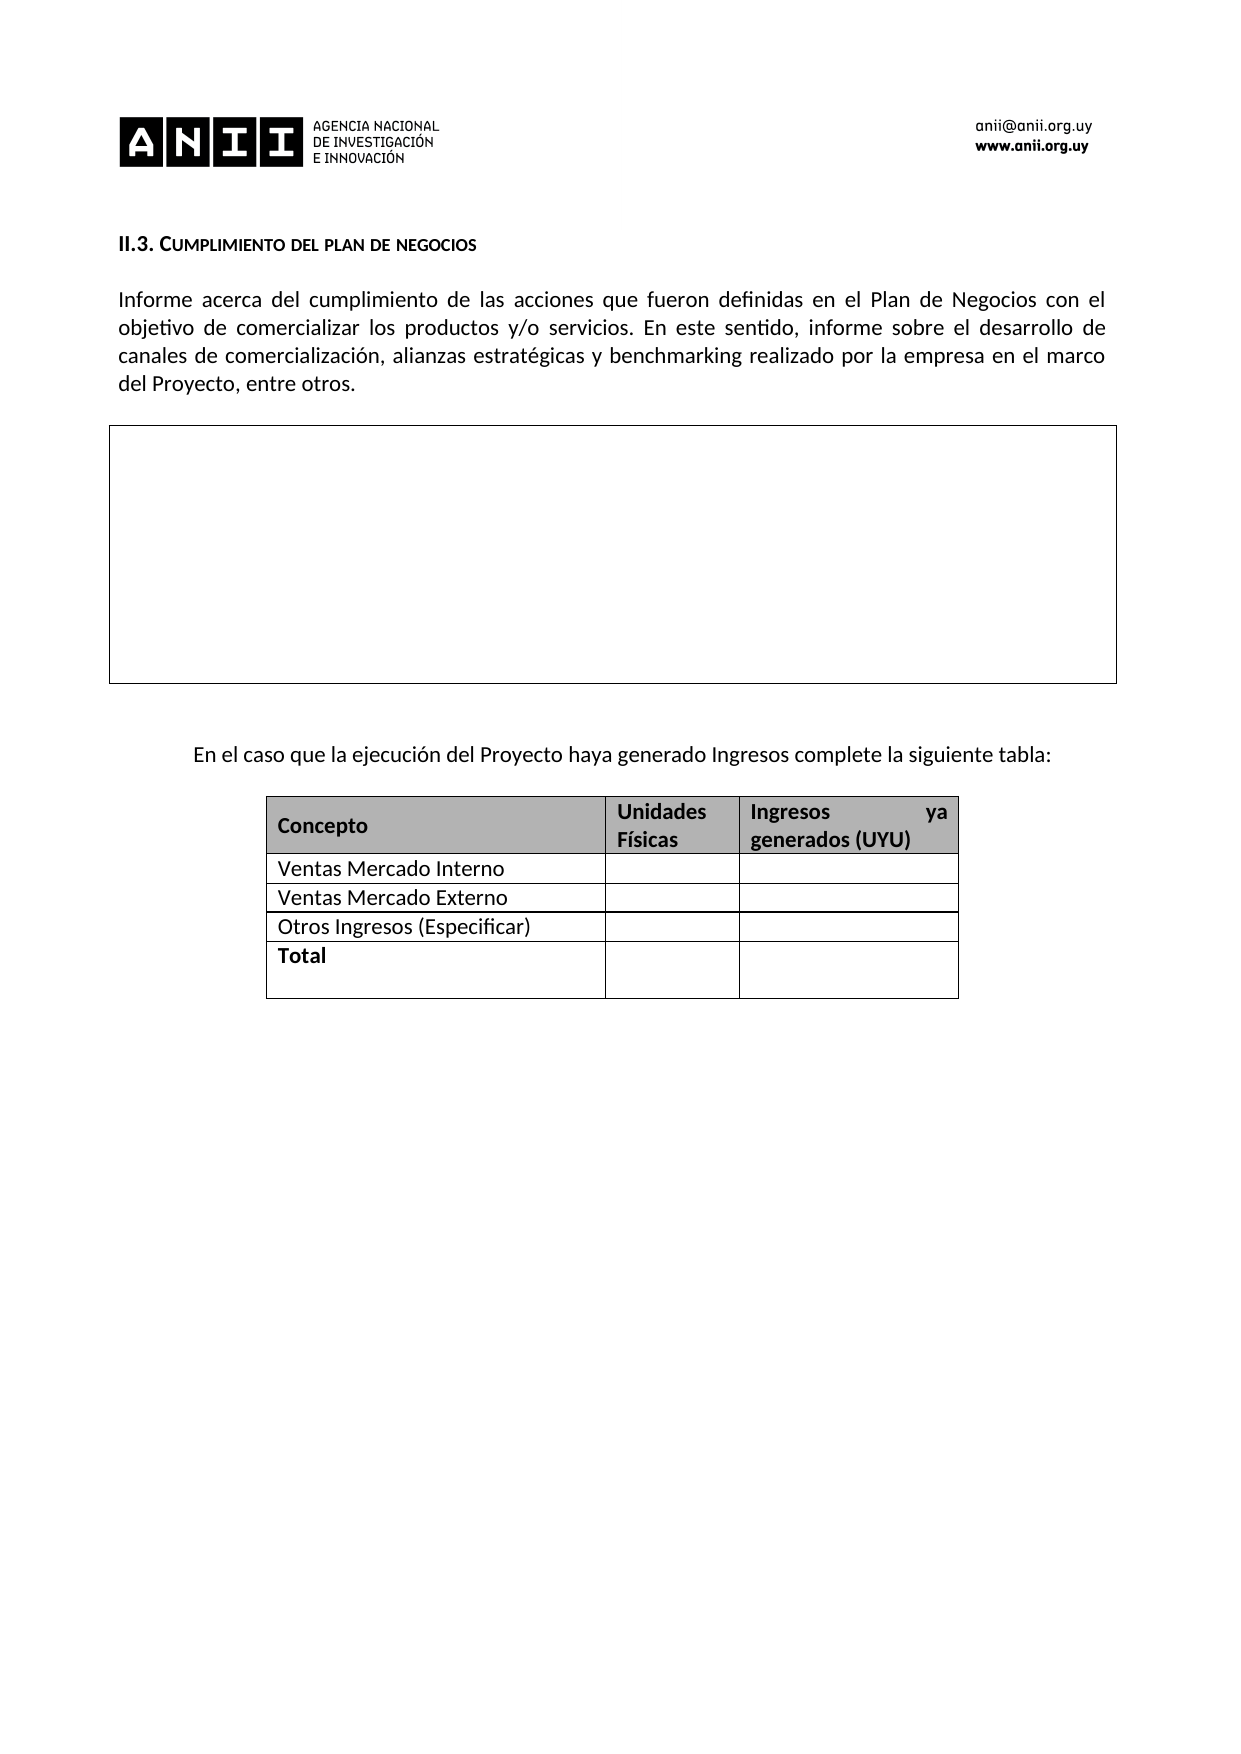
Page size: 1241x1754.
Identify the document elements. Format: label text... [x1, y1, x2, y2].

table_cell [606, 913, 739, 941]
table_cell [740, 854, 958, 882]
table_cell [606, 854, 739, 882]
table_cell Otros Ingresos (Especificar) [267, 913, 605, 941]
table_cell Total [267, 942, 605, 998]
table_header Unidades Físicas [606, 797, 739, 853]
table_cell [740, 913, 958, 941]
table_header Ingresos ya generados (UYU) [740, 797, 958, 853]
text II.3. Cumplimiento del plan de negocios [118, 148, 1107, 257]
table_cell [740, 942, 958, 998]
text En el caso que la ejecución del Proyecto haya generado Ingresos complete la siguiente tabla: [193, 740, 1107, 768]
table_cell Ventas Mercado Externo [267, 884, 605, 911]
table_cell Ventas Mercado Interno [267, 854, 605, 882]
text Informe acerca del cumplimiento de las acciones que fueron definidas en el Plan de Negocios con el objetivo de comercializar los productos y/o servicios. En este sentido, informe sobre el desarrollo de canales de comercialización, alianzas estratégicas y benchmarking realizado por la empresa en el marco del Proyecto, entre otros. [118, 285, 1107, 397]
table_header Concepto [267, 797, 605, 853]
table_cell [606, 884, 739, 911]
table_cell [740, 884, 958, 911]
picture [2, 0, 1240, 230]
table_cell [606, 942, 739, 998]
